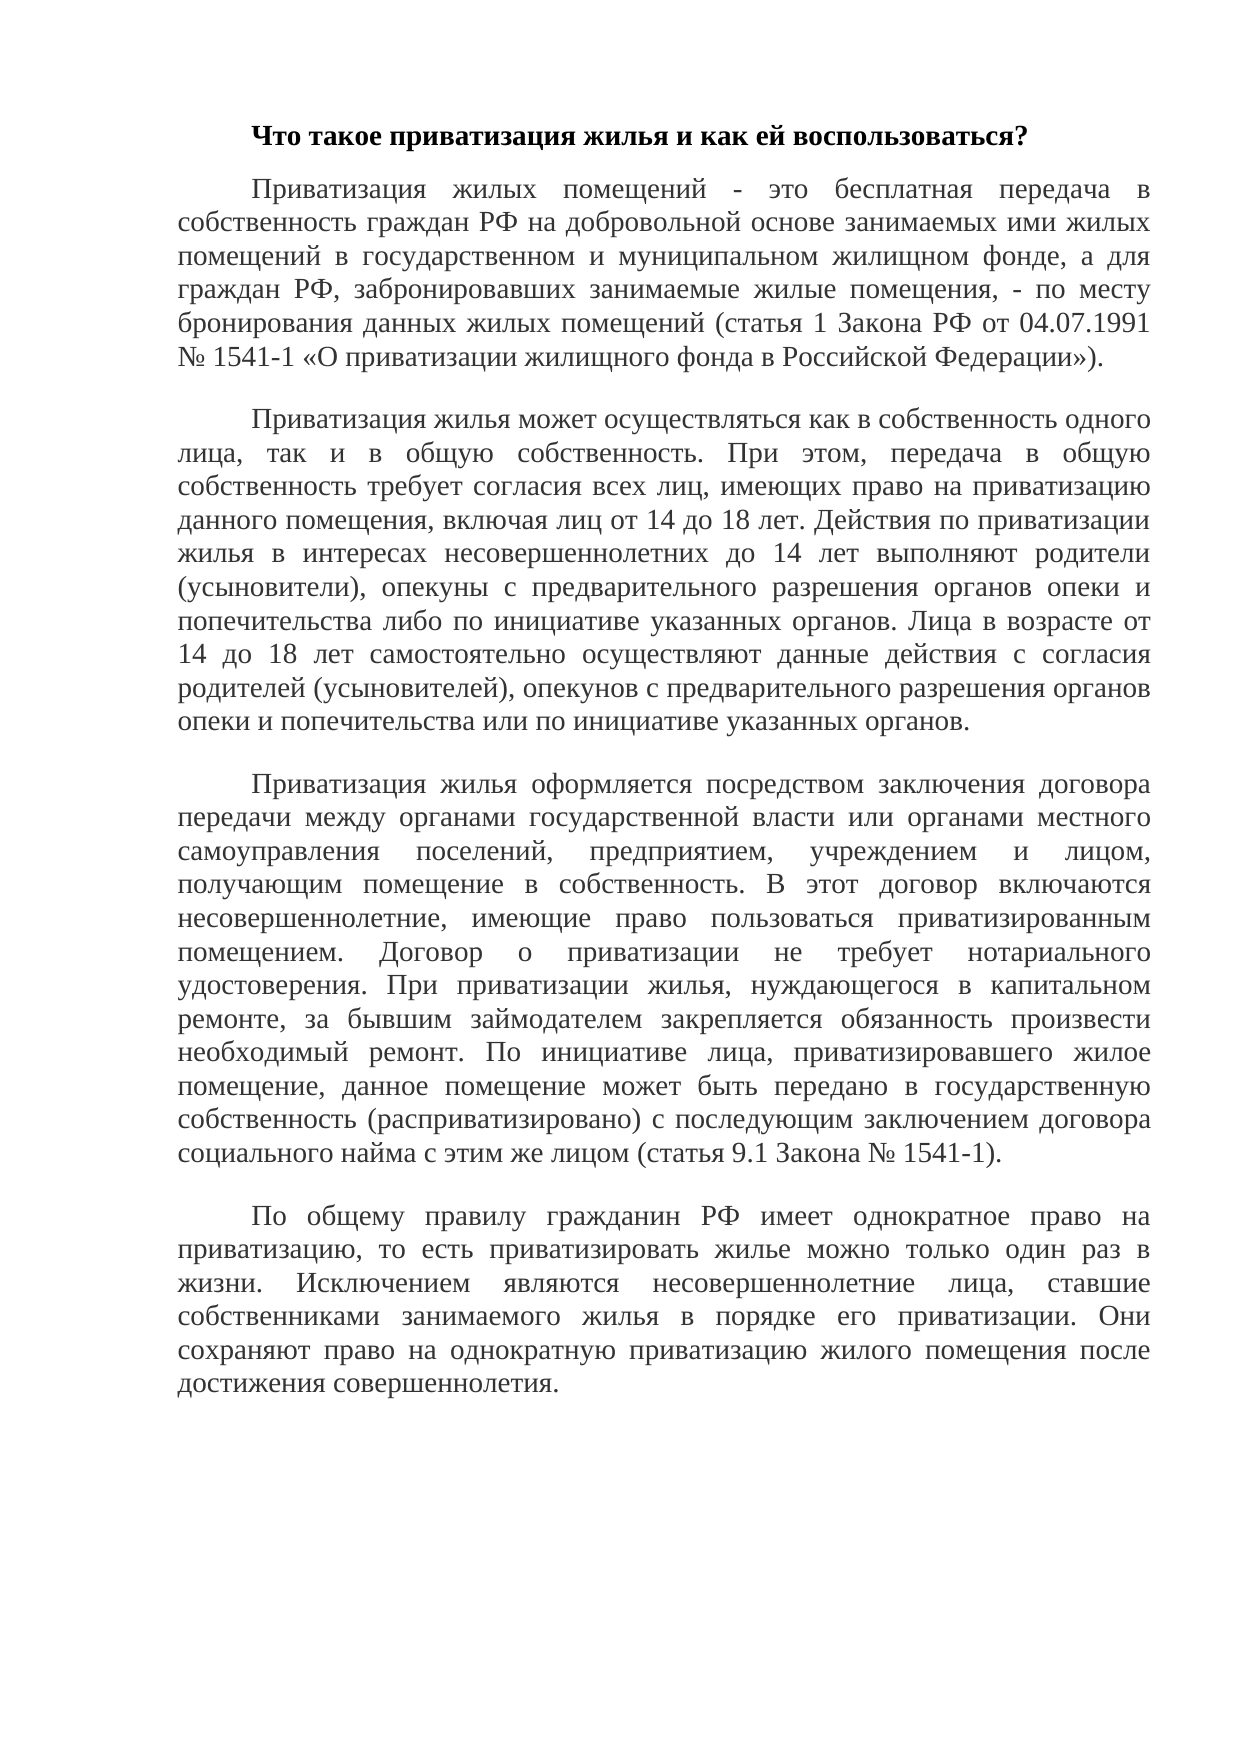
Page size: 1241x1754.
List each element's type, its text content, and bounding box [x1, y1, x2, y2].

text Приватизация жилья может осуществляться как в собственность одного лица, так и в общую собственность. При этом, передача в общую собственность требует согласия всех лиц, имеющих право на приватизацию данного помещения, включая лиц от 14 до 18 лет. Действия по приватизации жилья в интересах несовершеннолетних до 14 лет выполняют родители (усыновители), опекуны с предварительного разрешения органов опеки и попечительства либо по инициативе указанных органов. Лица в возрасте от 14 до 18 лет самостоятельно осуществляют данные действия с согласия родителей (усыновителей), опекунов с предварительного разрешения органов опеки и попечительства или по инициативе указанных органов. [177, 401, 1152, 737]
text По общему правилу гражданин РФ имеет однократное право на приватизацию, то есть приватизировать жилье можно только один раз в жизни. Исключением являются несовершеннолетние лица, ставшие собственниками занимаемого жилья в порядке его приватизации. Они сохраняют право на однократную приватизацию жилого помещения после достижения совершеннолетия. [177, 1198, 1152, 1399]
text Приватизация жилья оформляется посредством заключения договора передачи между органами государственной власти или органами местного самоуправления поселений, предприятием, учреждением и лицом, получающим помещение в собственность. В этот договор включаются несовершеннолетние, имеющие право пользоваться приватизированным помещением. Договор о приватизации не требует нотариального удостоверения. При приватизации жилья, нуждающегося в капитальном ремонте, за бывшим займодателем закрепляется обязанность произвести необходимый ремонт. По инициативе лица, приватизировавшего жилое помещение, данное помещение может быть передано в государственную собственность (расприватизировано) с последующим заключением договора социального найма с этим же лицом (статья 9.1 Закона № 1541-1). [177, 766, 1152, 1168]
text Что такое приватизация жилья и как ей воспользоваться? [177, 118, 1152, 152]
text Приватизация жилых помещений - это бесплатная передача в собственность граждан РФ на добровольной основе занимаемых ими жилых помещений в государственном и муниципальном жилищном фонде, а для граждан РФ, забронировавших занимаемые жилые помещения, - по месту бронирования данных жилых помещений (статья 1 Закона РФ от 04.07.1991 № 1541-1 «О приватизации жилищного фонда в Российской Федерации»). [177, 171, 1152, 372]
